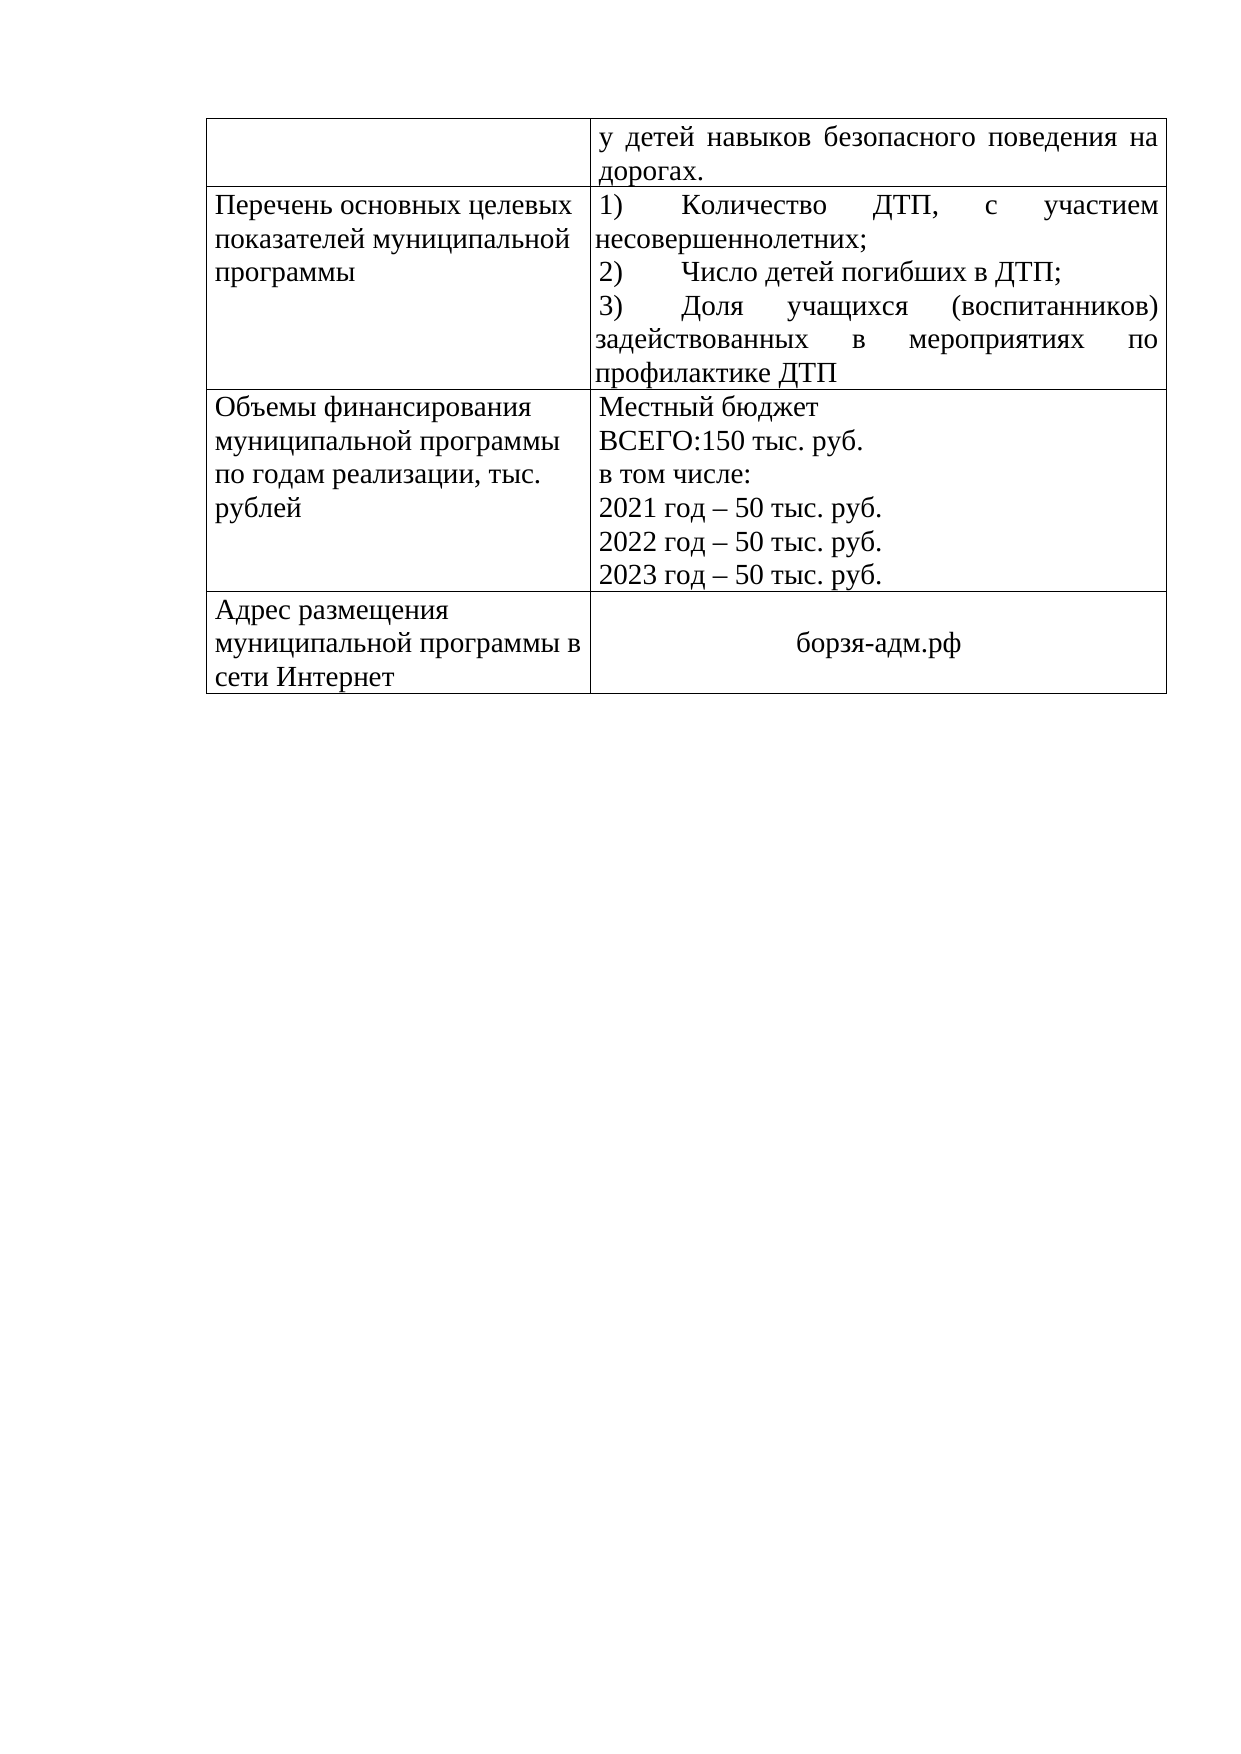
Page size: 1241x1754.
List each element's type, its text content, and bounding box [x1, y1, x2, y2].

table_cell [591, 119, 1166, 186]
table_cell Объемы финансирования муниципальной программы по годам реализации, тыс. рублей [207, 390, 590, 591]
table_cell Перечень основных целевых показателей муниципальной программы [207, 187, 590, 388]
table_cell борзя-адм.рф [591, 592, 1166, 692]
table_cell Адрес размещения муниципальной программы в сети Интернет [207, 592, 590, 692]
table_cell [207, 119, 590, 186]
table_cell Количество ДТП, с участием несовершеннолетних; Число детей погибших в ДТП; Доля учащихся (воспитанников) задействованных в мероприятиях по профилактике ДТП [591, 187, 1166, 388]
table_cell Местный бюджет ВСЕГО:150 тыс. руб. в том числе: 2021 год – 50 тыс. руб. 2022 год – 50 тыс. руб. 2023 год – 50 тыс. руб. [591, 390, 1166, 591]
